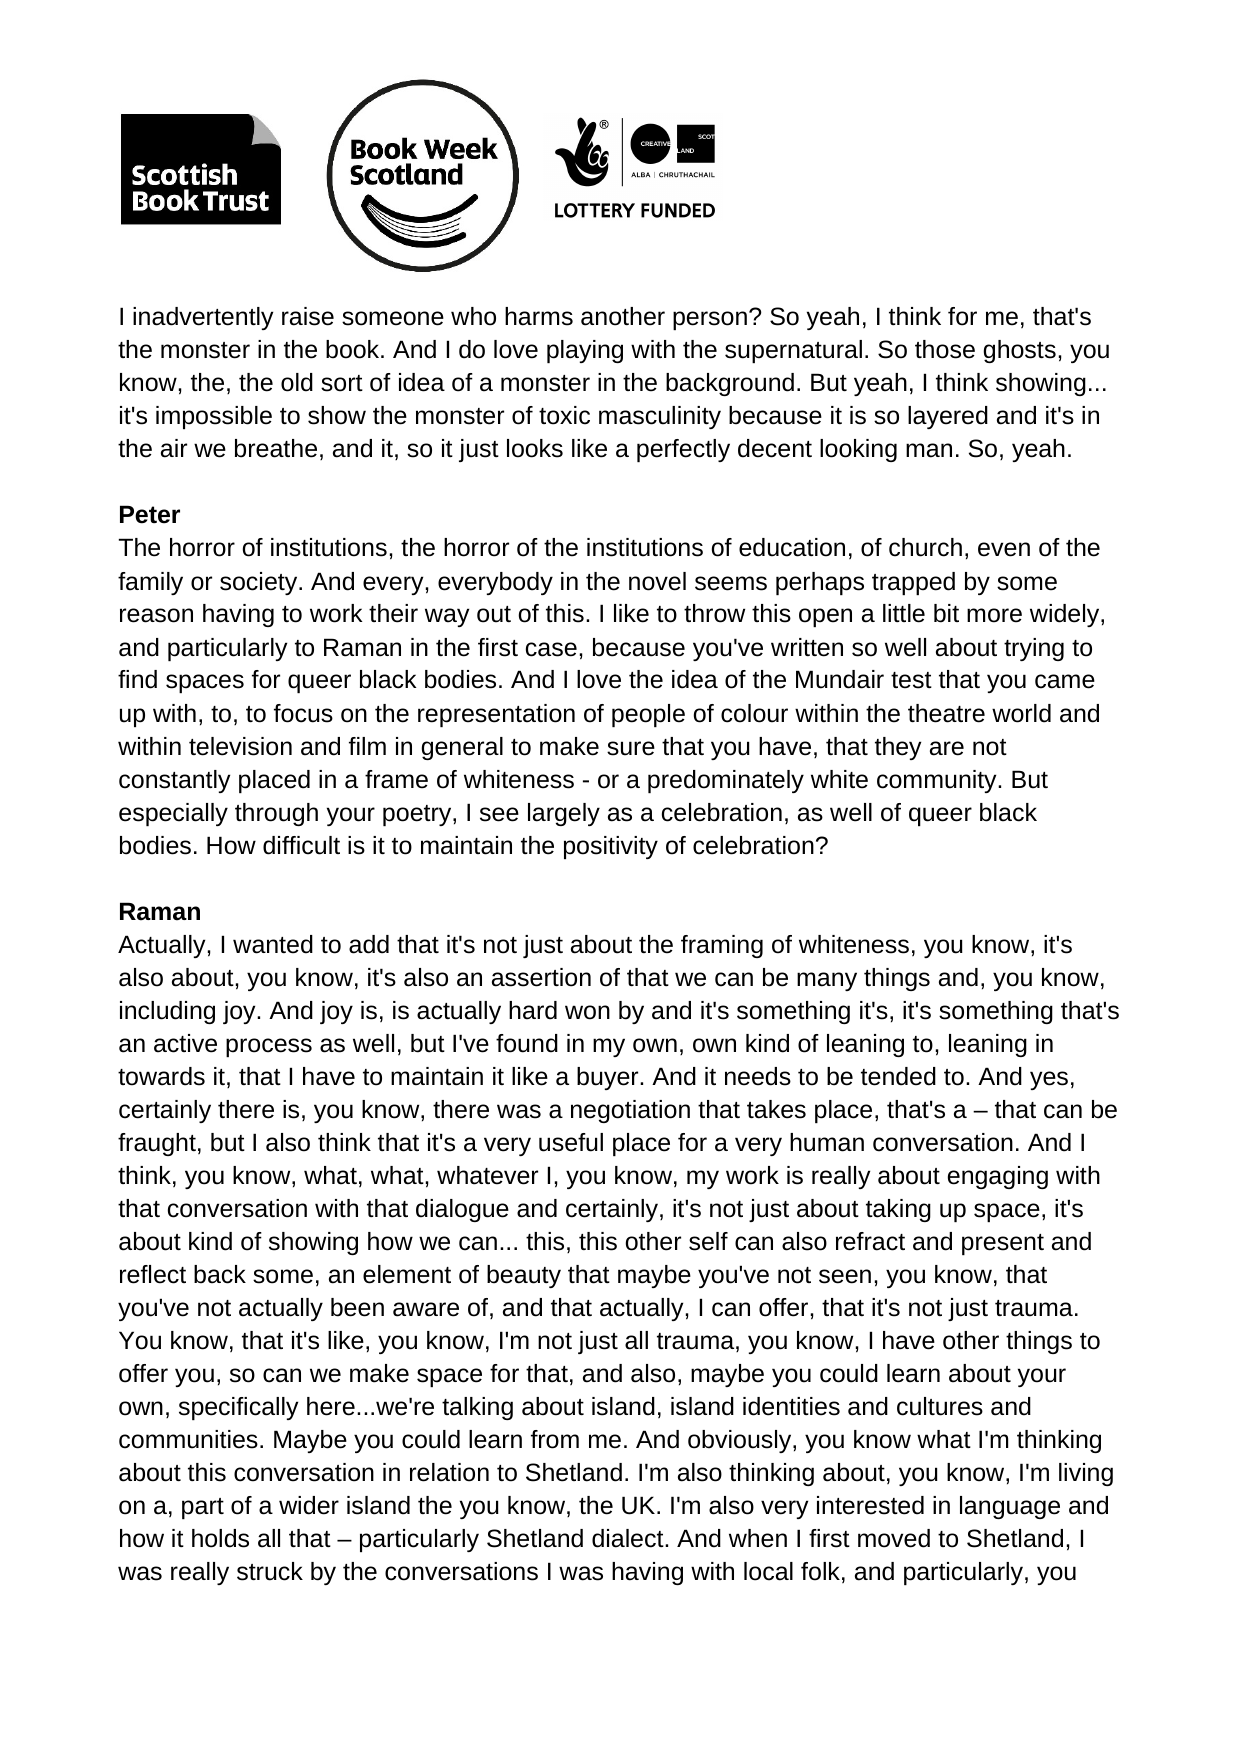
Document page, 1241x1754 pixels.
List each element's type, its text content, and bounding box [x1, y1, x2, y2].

text Raman [118, 897, 1122, 925]
text Peter [118, 500, 1122, 529]
picture [542, 113, 727, 223]
text The horror of institutions, the horror of the institutions of education, of church, even of the family or society. And every, everybody in the novel seems perhaps trapped by some reason having to work their way out of this. I like to throw this open a little bit more widely, and particularly to Raman in the first case, because you've written so well about trying to find spaces for queer black bodies. And I love the idea of the Mundair test that you came up with, to, to focus on the representation of people of colour within the theatre world and within television and film in general to make sure that you have, that they are not constantly placed in a frame of whiteness - or a predominately white community. But especially through your poetry, I see largely as a celebration, as well of queer black bodies. How difficult is it to maintain the positivity of celebration? [118, 533, 1122, 859]
picture [109, 64, 528, 286]
